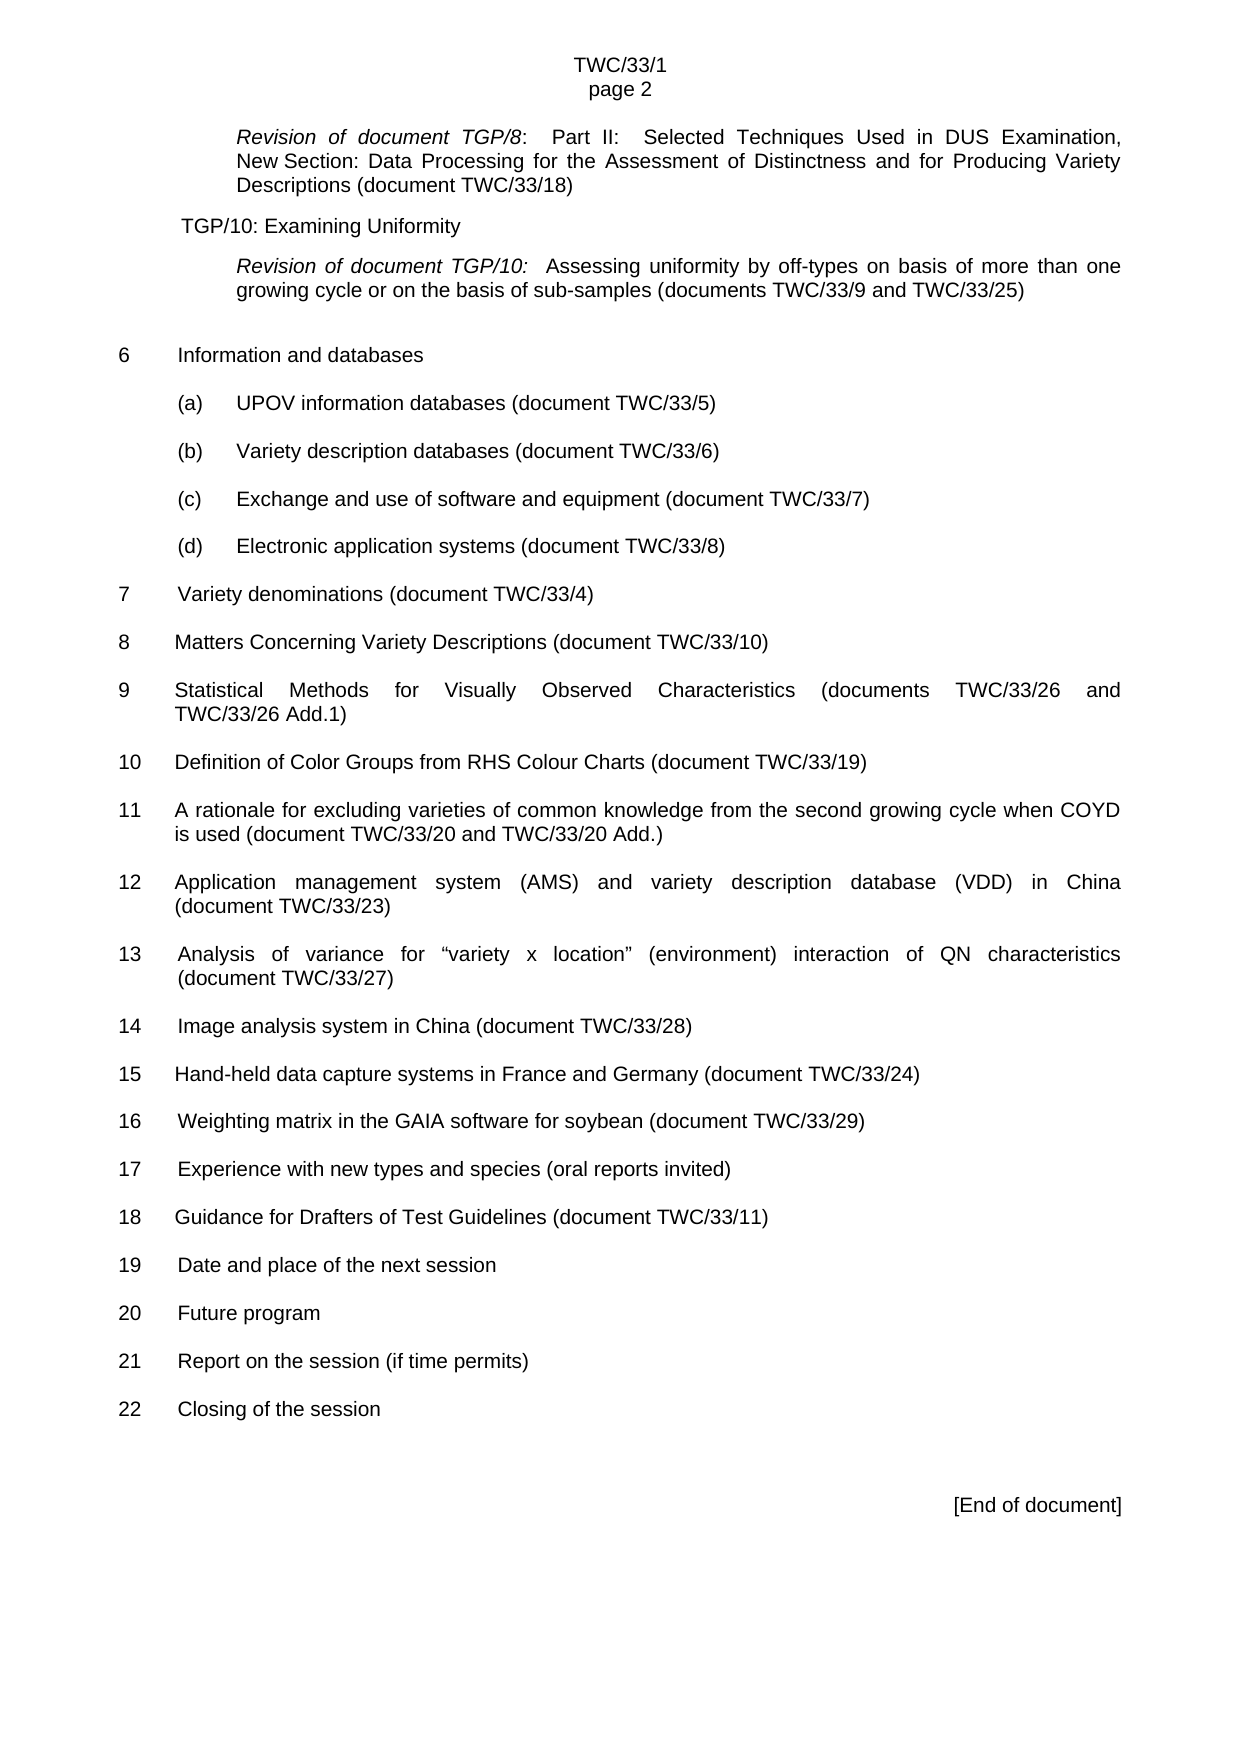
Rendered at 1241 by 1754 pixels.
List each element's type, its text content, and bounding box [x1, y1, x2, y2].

text Definition of Color Groups from RHS Colour Charts (document TWC/33/19) [118, 750, 1122, 774]
text Weighting matrix in the GAIA software for soybean (document TWC/33/29) [118, 1109, 1122, 1133]
text Date and place of the next session [118, 1253, 1122, 1277]
text Analysis of variance for “variety x location” (environment) interaction of QN characteristics (document TWC/33/27) [118, 942, 1122, 989]
list Variety description databases (document TWC/33/6) [177, 438, 1122, 462]
text Experience with new types and species (oral reports invited) [118, 1157, 1122, 1181]
text Future program [118, 1301, 1122, 1325]
text Variety denominations (document TWC/33/4) [118, 582, 1122, 606]
text Guidance for Drafters of Test Guidelines (document TWC/33/11) [118, 1205, 1122, 1229]
list UPOV information databases (document TWC/33/5) [177, 391, 1122, 414]
text Application management system (AMS) and variety description database (VDD) in China (document TWC/33/23) [118, 870, 1122, 918]
text Hand-held data capture systems in France and Germany (document TWC/33/24) [118, 1061, 1122, 1085]
text Matters Concerning Variety Descriptions (document TWC/33/10) [118, 630, 1122, 654]
text Statistical Methods for Visually Observed Characteristics (documents TWC/33/26 and TWC/33/26 Add.1) [118, 678, 1122, 726]
text Revision of document TGP/10: Assessing uniformity by off-types on basis of more than one growing cycle or on the basis of sub-samples (documents TWC/33/9 and TWC/33/25) [236, 254, 1122, 302]
text A rationale for excluding varieties of common knowledge from the second growing cycle when COYD is used (document TWC/33/20 and TWC/33/20 Add.) [118, 798, 1122, 846]
list Exchange and use of software and equipment (document TWC/33/7) [177, 486, 1122, 510]
text Revision of document TGP/8: Part II: Selected Techniques Used in DUS Examination, New Section: Data Processing for the Assessment of Distinctness and for Producing Variety Descriptions (document TWC/33/18) [236, 125, 1122, 197]
text Image analysis system in China (document TWC/33/28) [118, 1013, 1122, 1037]
list Electronic application systems (document TWC/33/8) [177, 534, 1122, 558]
text Report on the session (if time permits) [118, 1349, 1122, 1373]
text TGP/10: Examining Uniformity [181, 213, 1122, 237]
text Closing of the session [118, 1397, 1122, 1421]
text Information and databases [118, 343, 1122, 367]
text [End of document] [709, 1493, 1122, 1517]
